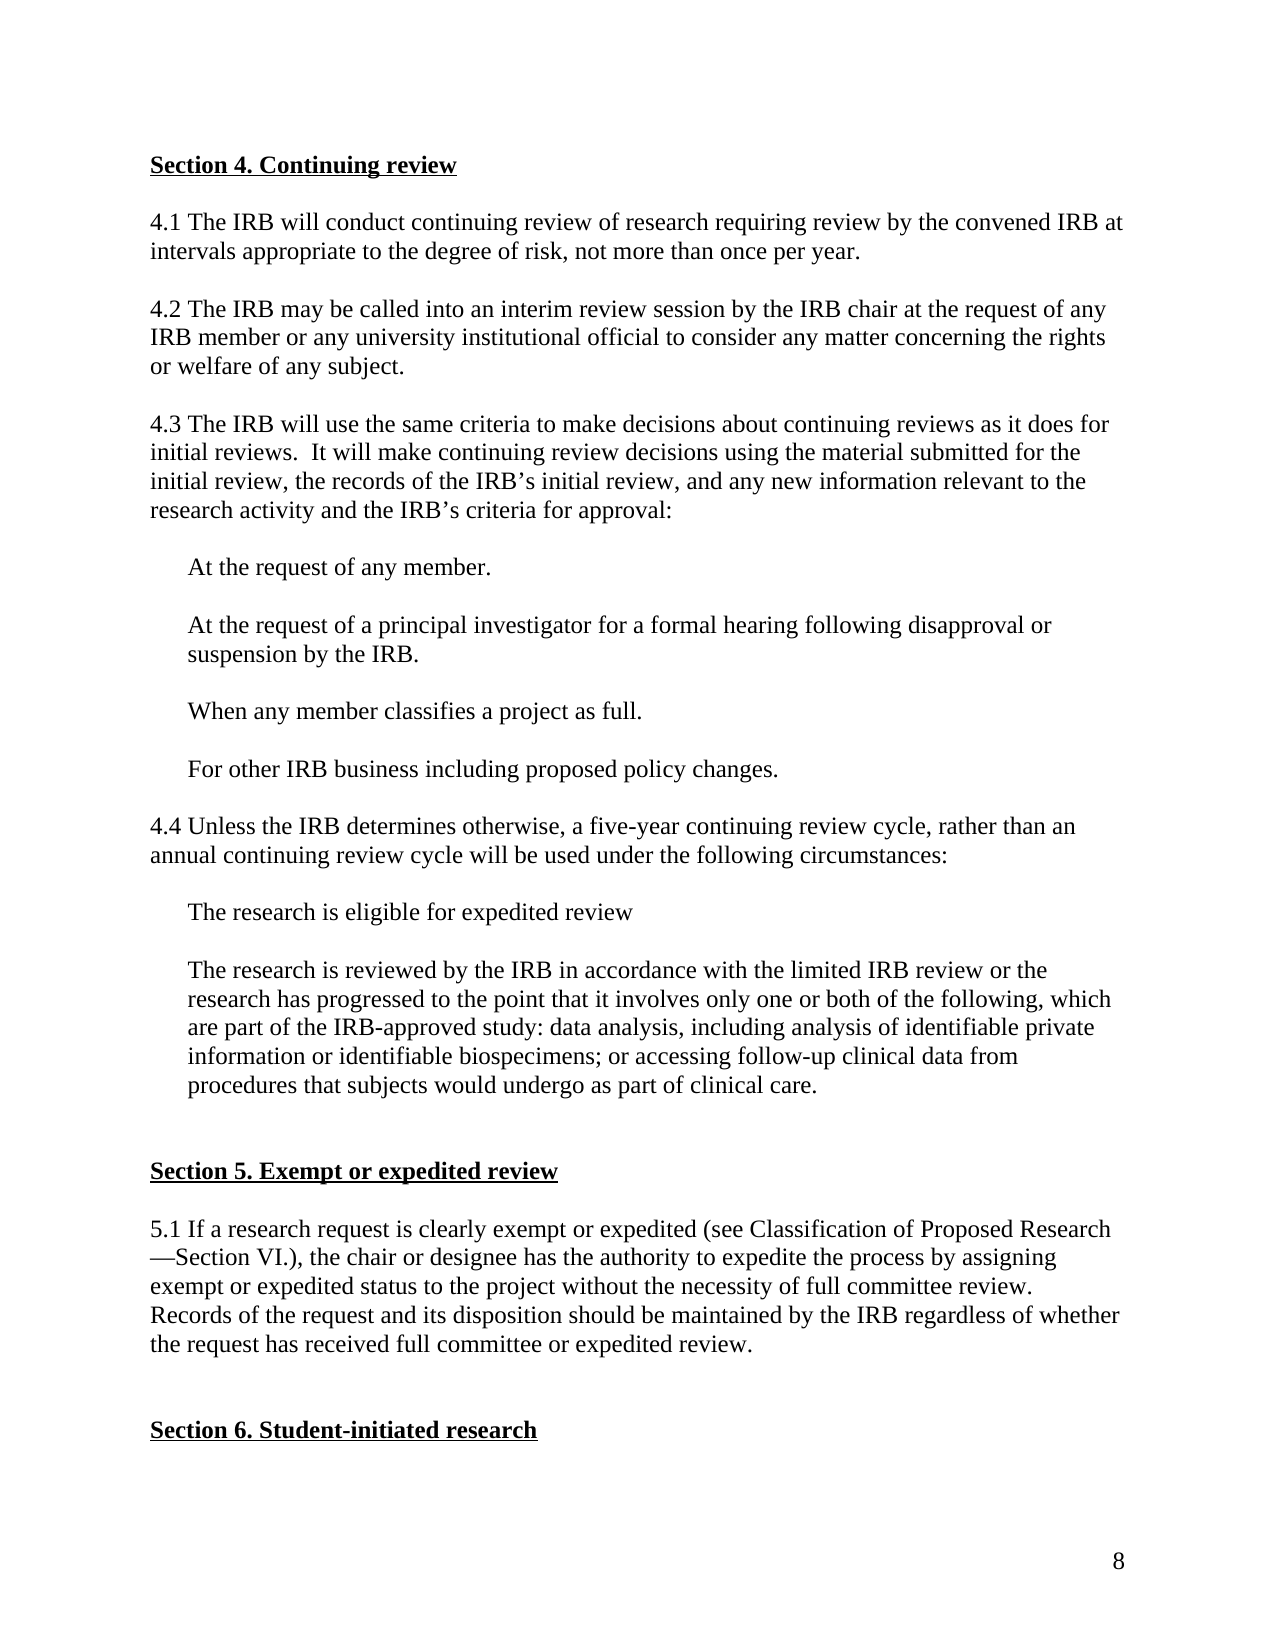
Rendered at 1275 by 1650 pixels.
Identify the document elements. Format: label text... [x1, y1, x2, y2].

text Section 5. Exempt or expedited review [150, 1156, 1125, 1185]
text The research is eligible for expedited review [187, 897, 1125, 926]
text At the request of any member. [187, 552, 1125, 581]
text For other IRB business including proposed policy changes. [187, 754, 1125, 782]
text 5.1 If a research request is clearly exempt or expedited (see Classification of Proposed Research—Section VI.), the chair or designee has the authority to expedite the process by assigning exempt or expedited status to the project without the necessity of full committee review. Records of the request and its disposition should be maintained by the IRB regardless of whether the request has received full committee or expedited review. [150, 1214, 1125, 1357]
text Section 6. Student-initiated research [150, 1415, 1125, 1444]
text 4.1 The IRB will conduct continuing review of research requiring review by the convened IRB at intervals appropriate to the degree of risk, not more than once per year. [150, 207, 1125, 265]
text When any member classifies a project as full. [187, 696, 1125, 725]
text 4.3 The IRB will use the same criteria to make decisions about continuing reviews as it does for initial reviews. It will make continuing review decisions using the material submitted for the initial review, the records of the IRB’s initial review, and any new information relevant to the research activity and the IRB’s criteria for approval: [150, 409, 1125, 524]
text The research is reviewed by the IRB in accordance with the limited IRB review or the research has progressed to the point that it involves only one or both of the following, which are part of the IRB-approved study: data analysis, including analysis of identifiable private information or identifiable biospecimens; or accessing follow-up clinical data from procedures that subjects would undergo as part of clinical care. [187, 955, 1125, 1099]
text 4.4 Unless the IRB determines otherwise, a five-year continuing review cycle, rather than an annual continuing review cycle will be used under the following circumstances: [150, 811, 1125, 869]
text 4.2 The IRB may be called into an interim review session by the IRB chair at the request of any IRB member or any university institutional official to consider any matter concerning the rights or welfare of any subject. [150, 294, 1125, 380]
text Section 4. Continuing review [150, 150, 1125, 179]
text At the request of a principal investigator for a formal hearing following disapproval or suspension by the IRB. [187, 610, 1125, 667]
